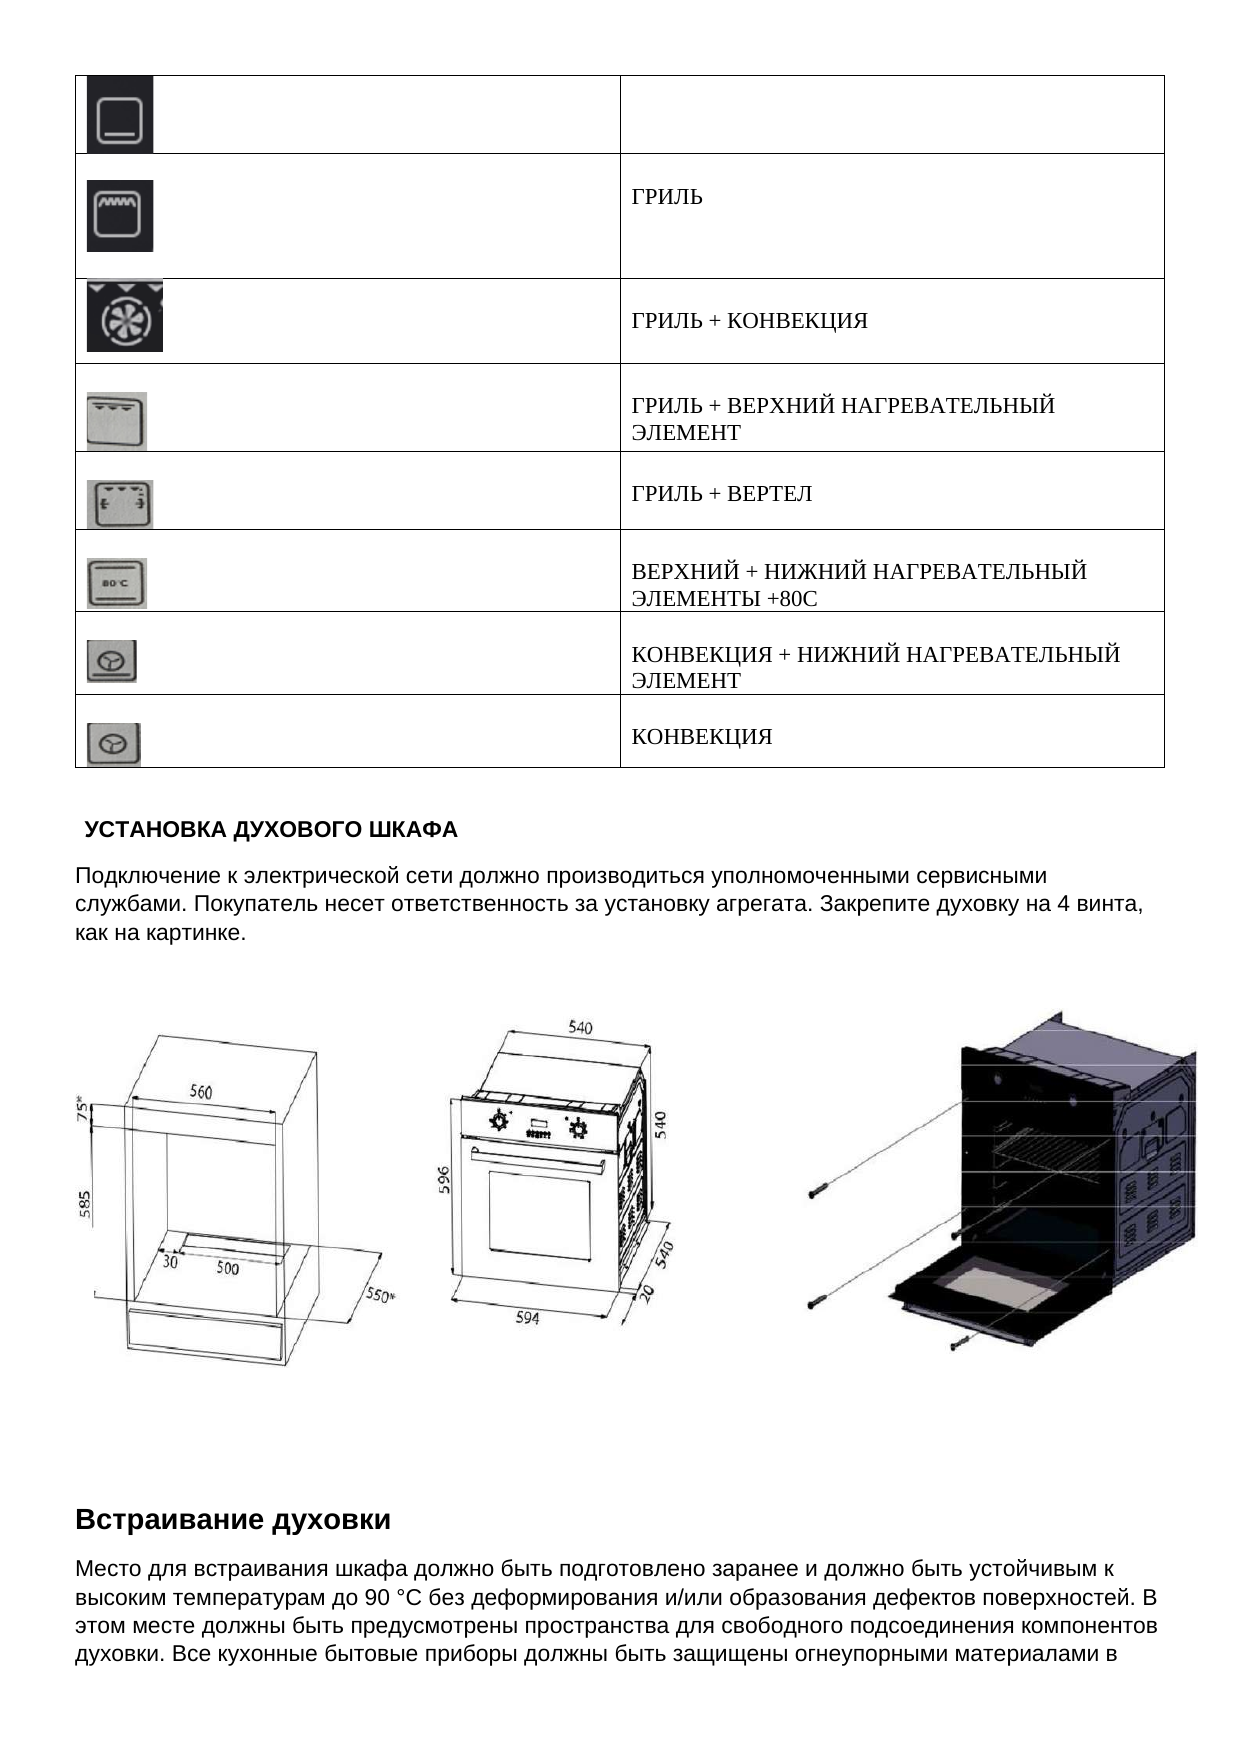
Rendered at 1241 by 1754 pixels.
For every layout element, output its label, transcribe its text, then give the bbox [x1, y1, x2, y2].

picture [86, 480, 154, 529]
text Встраивание духовки [75, 1502, 1165, 1536]
text УСТАНОВКА ДУХОВОГО ШКАФА [75, 816, 1165, 842]
table_cell [76, 279, 620, 363]
picture [75, 1008, 1198, 1368]
picture [86, 278, 163, 352]
table_cell ГРИЛЬ + ВЕРТЕЛ [621, 452, 1164, 528]
table_cell [76, 695, 620, 767]
table_cell [76, 364, 620, 451]
picture [86, 723, 141, 767]
table_cell ГРИЛЬ + КОНВЕКЦИЯ [621, 279, 1164, 363]
table_cell [76, 76, 86, 153]
table_cell КОНВЕКЦИЯ [621, 695, 1164, 767]
picture [86, 558, 148, 609]
picture [86, 180, 154, 252]
table_cell [76, 530, 620, 611]
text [75, 1555, 1165, 1667]
table_cell [76, 154, 620, 278]
picture [86, 392, 148, 451]
text Подключение к электрической сети должно производиться уполномоченными сервисными службами. Покупатель несет ответственность за установку агрегата. Закрепите духовку на 4 винта, как на картинке. [75, 862, 1165, 945]
table_cell [154, 76, 620, 153]
picture [86, 640, 137, 683]
table_cell ГРИЛЬ + ВЕРХНИЙ НАГРЕВАТЕЛЬНЫЙ ЭЛЕМЕНТ [621, 364, 1164, 451]
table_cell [621, 76, 1164, 153]
picture [86, 76, 154, 154]
table_cell ВЕРХНИЙ + НИЖНИЙ НАГРЕВАТЕЛЬНЫЙ ЭЛЕМЕНТЫ +80С [621, 530, 1164, 611]
table_cell ГРИЛЬ [621, 154, 1164, 278]
table_cell КОНВЕКЦИЯ + НИЖНИЙ НАГРЕВАТЕЛЬНЫЙ ЭЛЕМЕНТ [621, 612, 1164, 693]
table_cell [76, 452, 620, 528]
table_cell [76, 612, 620, 693]
